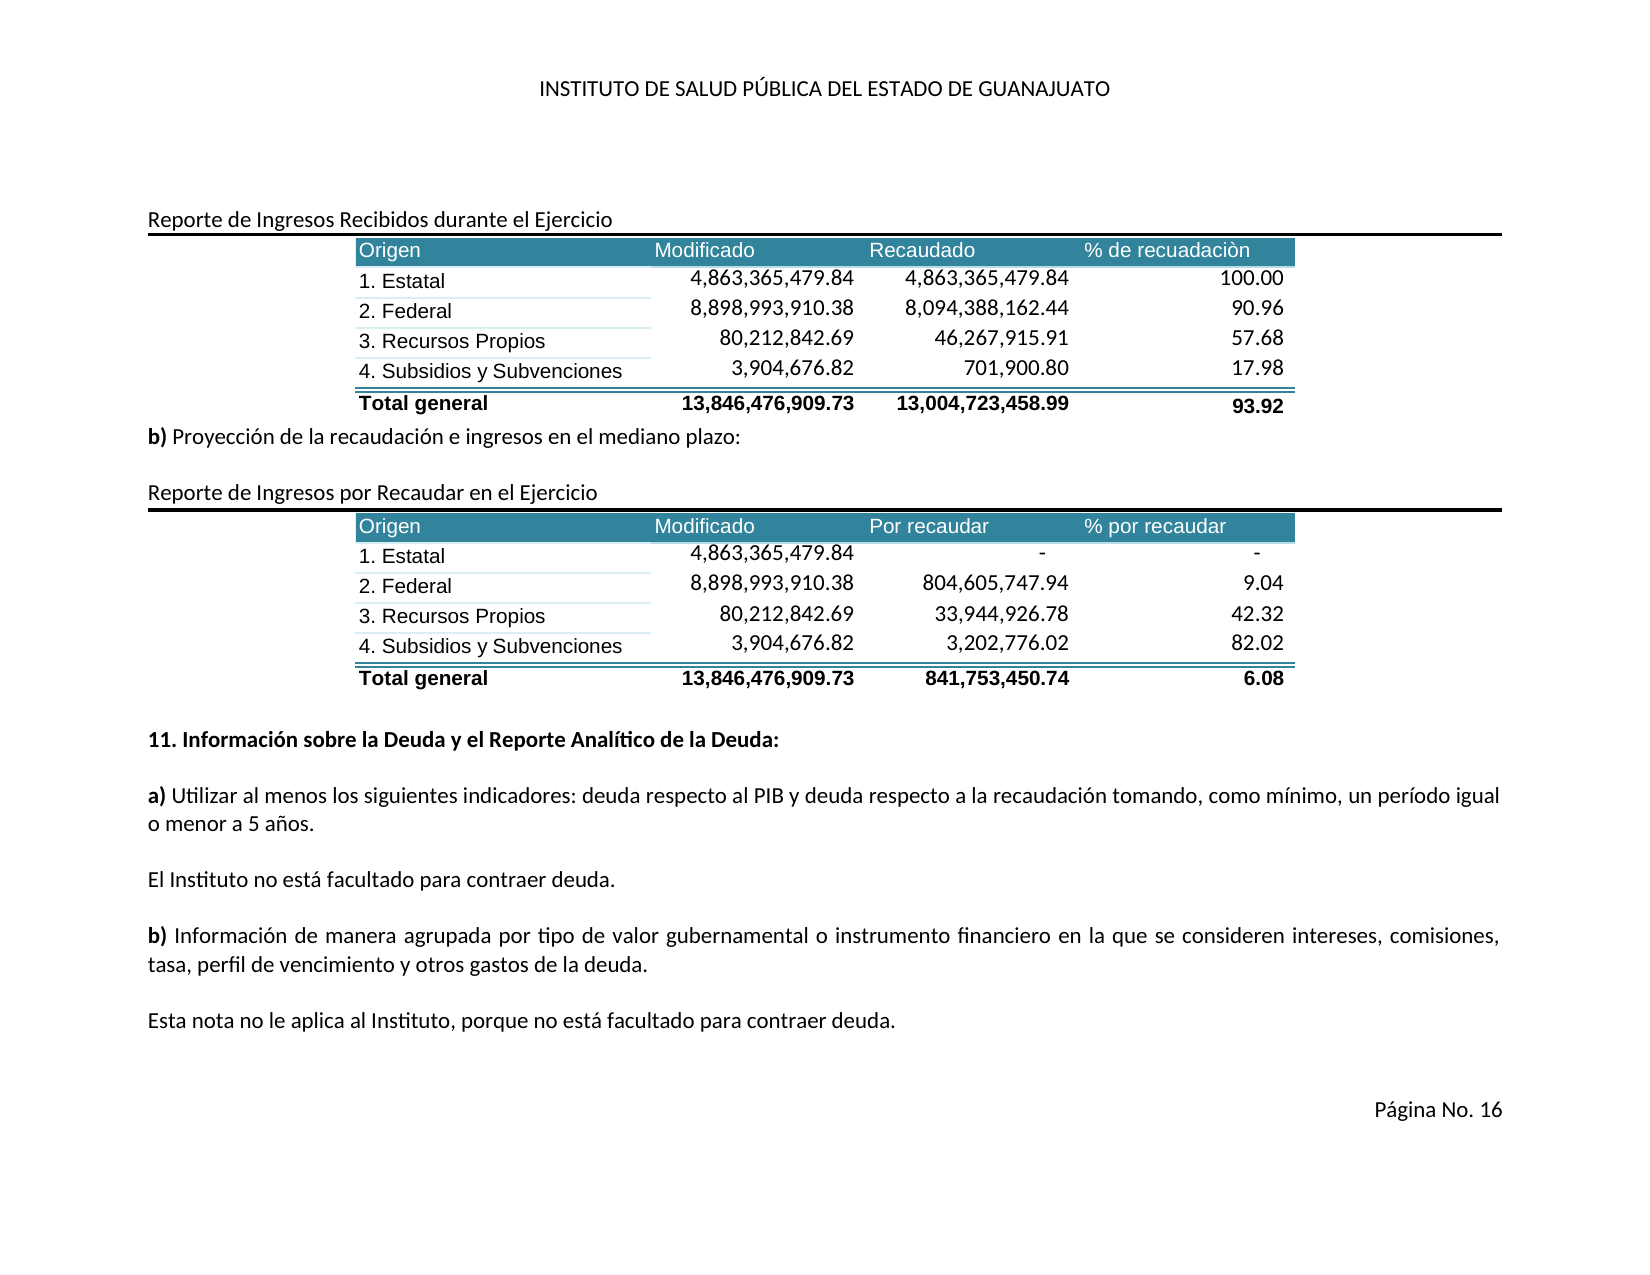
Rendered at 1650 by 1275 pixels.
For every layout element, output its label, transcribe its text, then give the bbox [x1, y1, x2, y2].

text a) Utilizar al menos los siguientes indicadores: deuda respecto al PIB y deuda respecto a la recaudación tomando, como mínimo, un período igual o menor a 5 años. [148, 782, 1502, 838]
text 11. Información sobre la Deuda y el Reporte Analítico de la Deuda: [148, 726, 1502, 753]
text Reporte de Ingresos por Recaudar en el Ejercicio [148, 478, 1502, 508]
text Esta nota no le aplica al Instituto, porque no está facultado para contraer deuda. [148, 1006, 1502, 1034]
text b) Proyección de la recaudación e ingresos en el mediano plazo: [148, 422, 1502, 450]
text Reporte de Ingresos Recibidos durante el Ejercicio [148, 205, 1502, 233]
text El Instituto no está facultado para contraer deuda. [148, 866, 1502, 894]
text b) Información de manera agrupada por tipo de valor gubernamental o instrumento financiero en la que se consideren intereses, comisiones, tasa, perfil de vencimiento y otros gastos de la deuda. [148, 922, 1502, 978]
